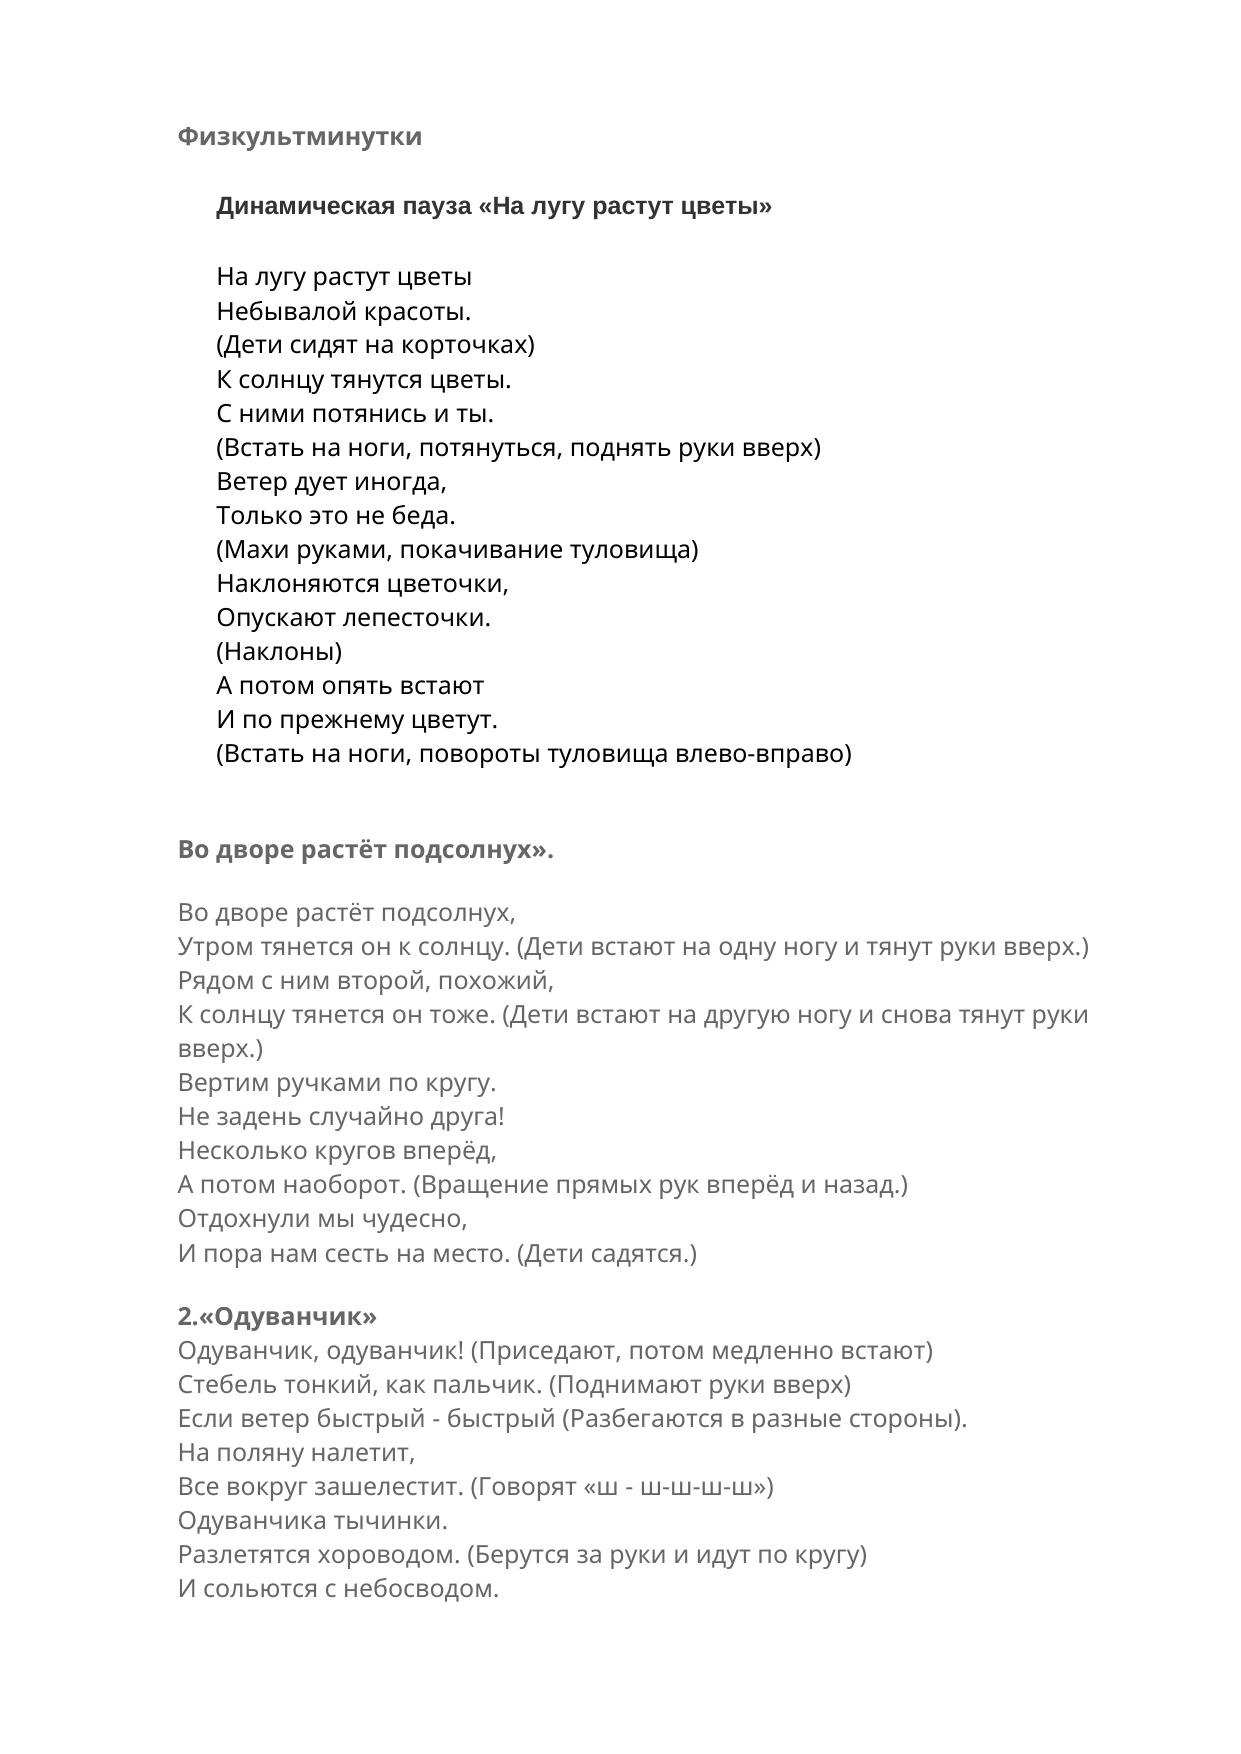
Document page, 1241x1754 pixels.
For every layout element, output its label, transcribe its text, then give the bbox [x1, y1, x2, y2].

text Динамическая пауза «На лугу растут цветы» [216, 191, 1113, 220]
text Во дворе растёт подсолнух». [177, 831, 1152, 865]
text Физкультминутки [177, 118, 1152, 152]
text Во дворе растёт подсолнух, Утром тянется он к солнцу. (Дети встают на одну ногу и тянут руки вверх.) Рядом с ним второй, похожий, К солнцу тянется он тоже. (Дети встают на другую ногу и снова тянут руки вверх.) Вертим ручками по кругу. Не задень случайно друга! Несколько кругов вперёд, А потом наоборот. (Вращение прямых рук вперёд и назад.) Отдохнули мы чудесно, И пора нам сесть на место. (Дети садятся.) [177, 894, 1152, 1269]
text 2.«Одуванчик» Одуванчик, одуванчик! (Приседают, потом медленно встают) Стебель тонкий, как пальчик. (Поднимают руки вверх) Если ветер быстрый - быстрый (Разбегаются в разные стороны). На поляну налетит, Все вокруг зашелестит. (Говорят «ш - ш-ш-ш-ш») Одуванчика тычинки. Разлетятся хороводом. (Берутся за руки и идут по кругу) И сольются с небосводом. [177, 1298, 1152, 1605]
text На лугу растут цветы Небывалой красоты. (Дети сидят на корточках) К солнцу тянутся цветы. С ними потянись и ты. (Встать на ноги, потянуться, поднять руки вверх) Ветер дует иногда, Только это не беда. (Махи руками, покачивание туловища) Наклоняются цветочки, Опускают лепесточки. (Наклоны) А потом опять встают И по прежнему цветут. (Встать на ноги, повороты туловища влево-вправо) [216, 259, 1113, 770]
